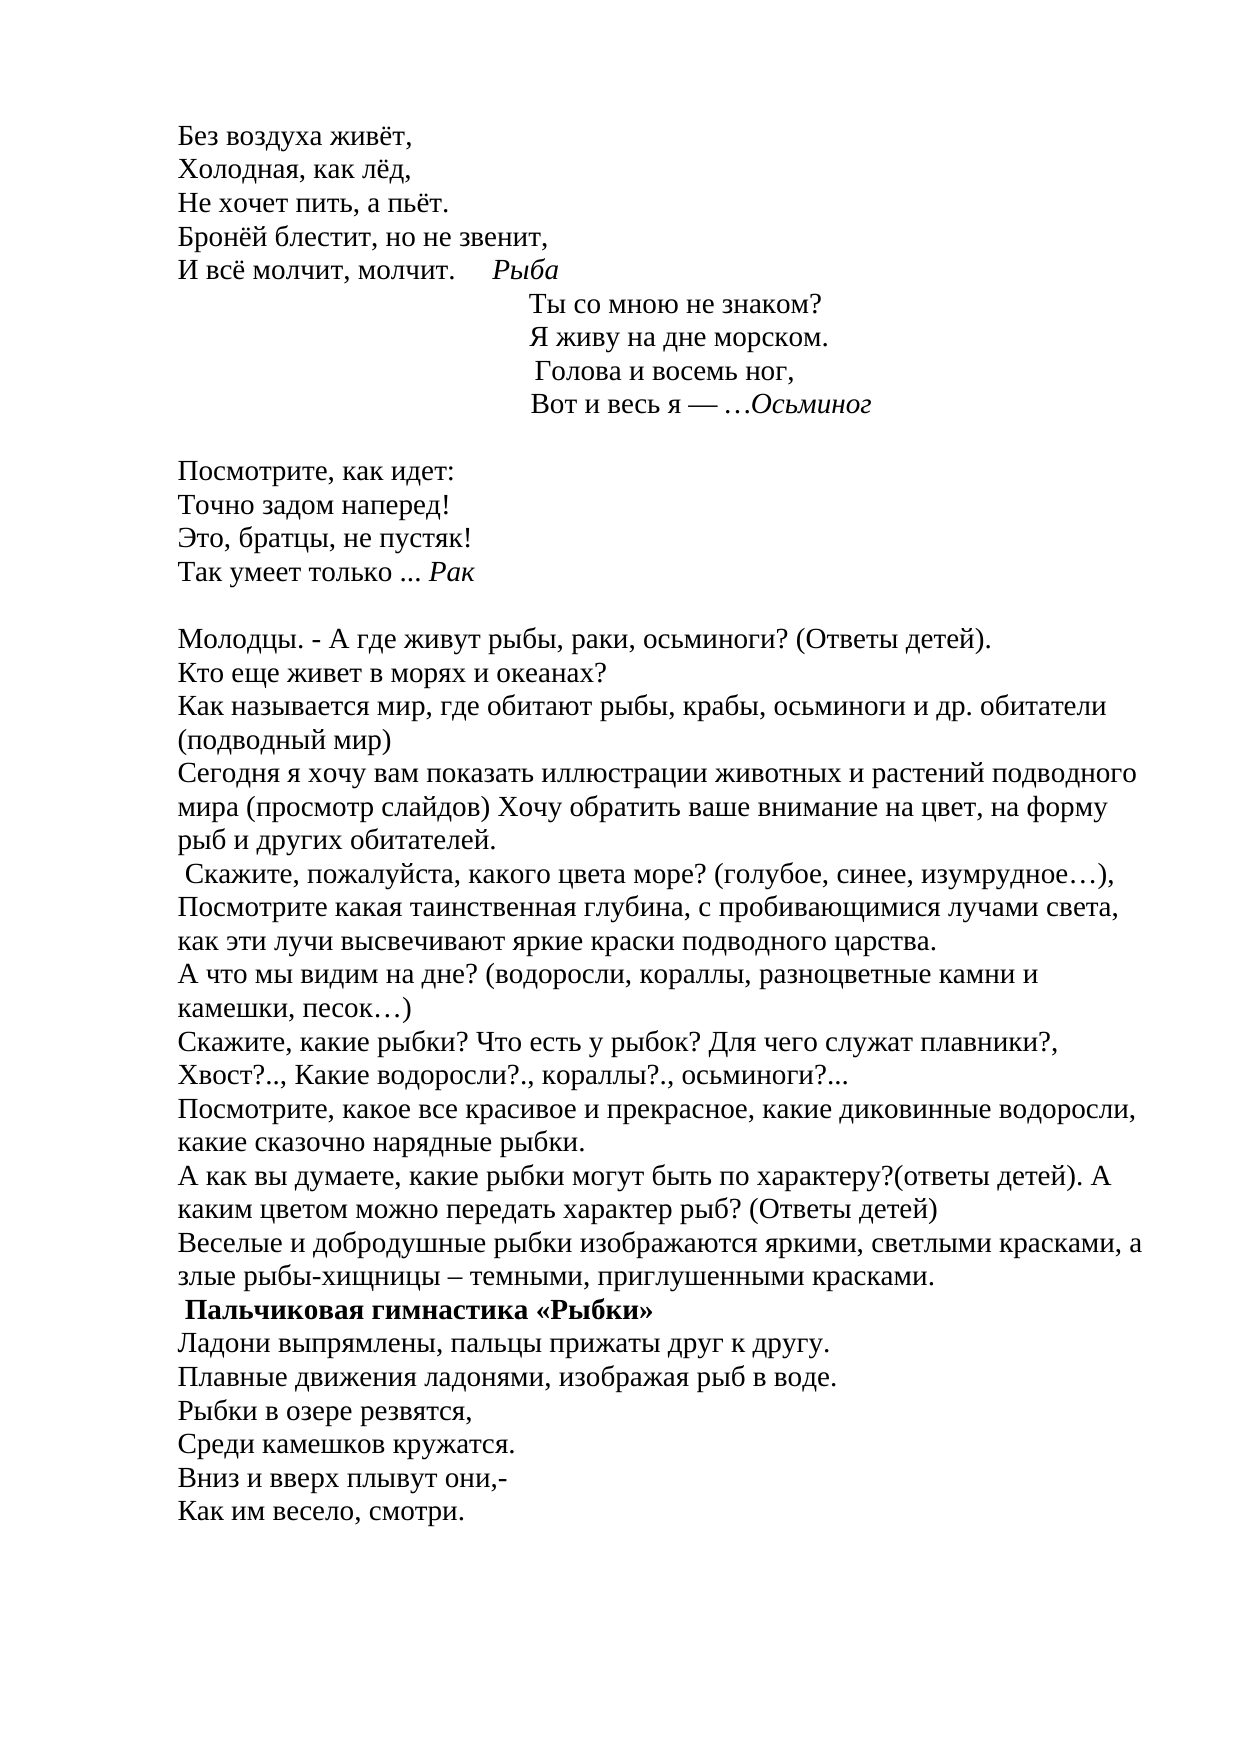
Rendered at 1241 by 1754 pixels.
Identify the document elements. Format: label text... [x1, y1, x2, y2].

text Веселые и добродушные рыбки изображаются яркими, светлыми красками, а злые рыбы-хищницы – темными, приглушенными красками. [177, 1225, 1152, 1292]
text Пальчиковая гимнастика «Рыбки» [177, 1292, 1152, 1326]
text Среди камешков кружатся. [177, 1426, 1152, 1460]
text Посмотрите, какое все красивое и прекрасное, какие диковинные водоросли, какие сказочно нарядные рыбки. [177, 1091, 1152, 1158]
text А что мы видим на дне? (водоросли, кораллы, разноцветные камни и камешки, песок…) [177, 957, 1152, 1024]
text Как им весело, смотри. [177, 1493, 1152, 1527]
text Кто еще живет в морях и океанах? [177, 655, 1152, 688]
text Рыбки в озере резвятся, [177, 1393, 1152, 1426]
text Сегодня я хочу вам показать иллюстрации животных и растений подводного мира (просмотр слайдов) Хочу обратить ваше внимание на цвет, на форму рыб и других обитателей. [177, 755, 1152, 856]
text Без воздуха живёт, Холодная, как лёд, Не хочет пить, а пьёт. Бронёй блестит, но не звенит, И всё молчит, молчит. Рыба [177, 118, 1152, 286]
text Ты со мною не знаком? Я живу на дне морском. Голова и восемь ног, Вот и весь я — …Осьминог [177, 286, 1152, 420]
text Ладони выпрямлены, пальцы прижаты друг к другу. [177, 1326, 1152, 1359]
text Вниз и вверх плывут они,- [177, 1460, 1152, 1493]
text Молодцы. - А где живут рыбы, раки, осьминоги? (Ответы детей). [177, 621, 1152, 655]
text Скажите, какие рыбки? Что есть у рыбок? Для чего служат плавники?, Хвост?.., Какие водоросли?., кораллы?., осьминоги?... [177, 1024, 1152, 1091]
text А как вы думаете, какие рыбки могут быть по характеру?(ответы детей). А каким цветом можно передать характер рыб? (Ответы детей) [177, 1158, 1152, 1225]
text Скажите, пожалуйста, какого цвета море? (голубое, синее, изумрудное…), Посмотрите какая таинственная глубина, с пробивающимися лучами света, как эти лучи высвечивают яркие краски подводного царства. [177, 856, 1152, 957]
text Как называется мир, где обитают рыбы, крабы, осьминоги и др. обитатели (подводный мир) [177, 688, 1152, 755]
text Посмотрите, как идет: Точно задом наперед! Это, братцы, не пустяк! Так умеет только ... Рак [177, 420, 1152, 588]
text Плавные движения ладонями, изображая рыб в воде. [177, 1359, 1152, 1393]
